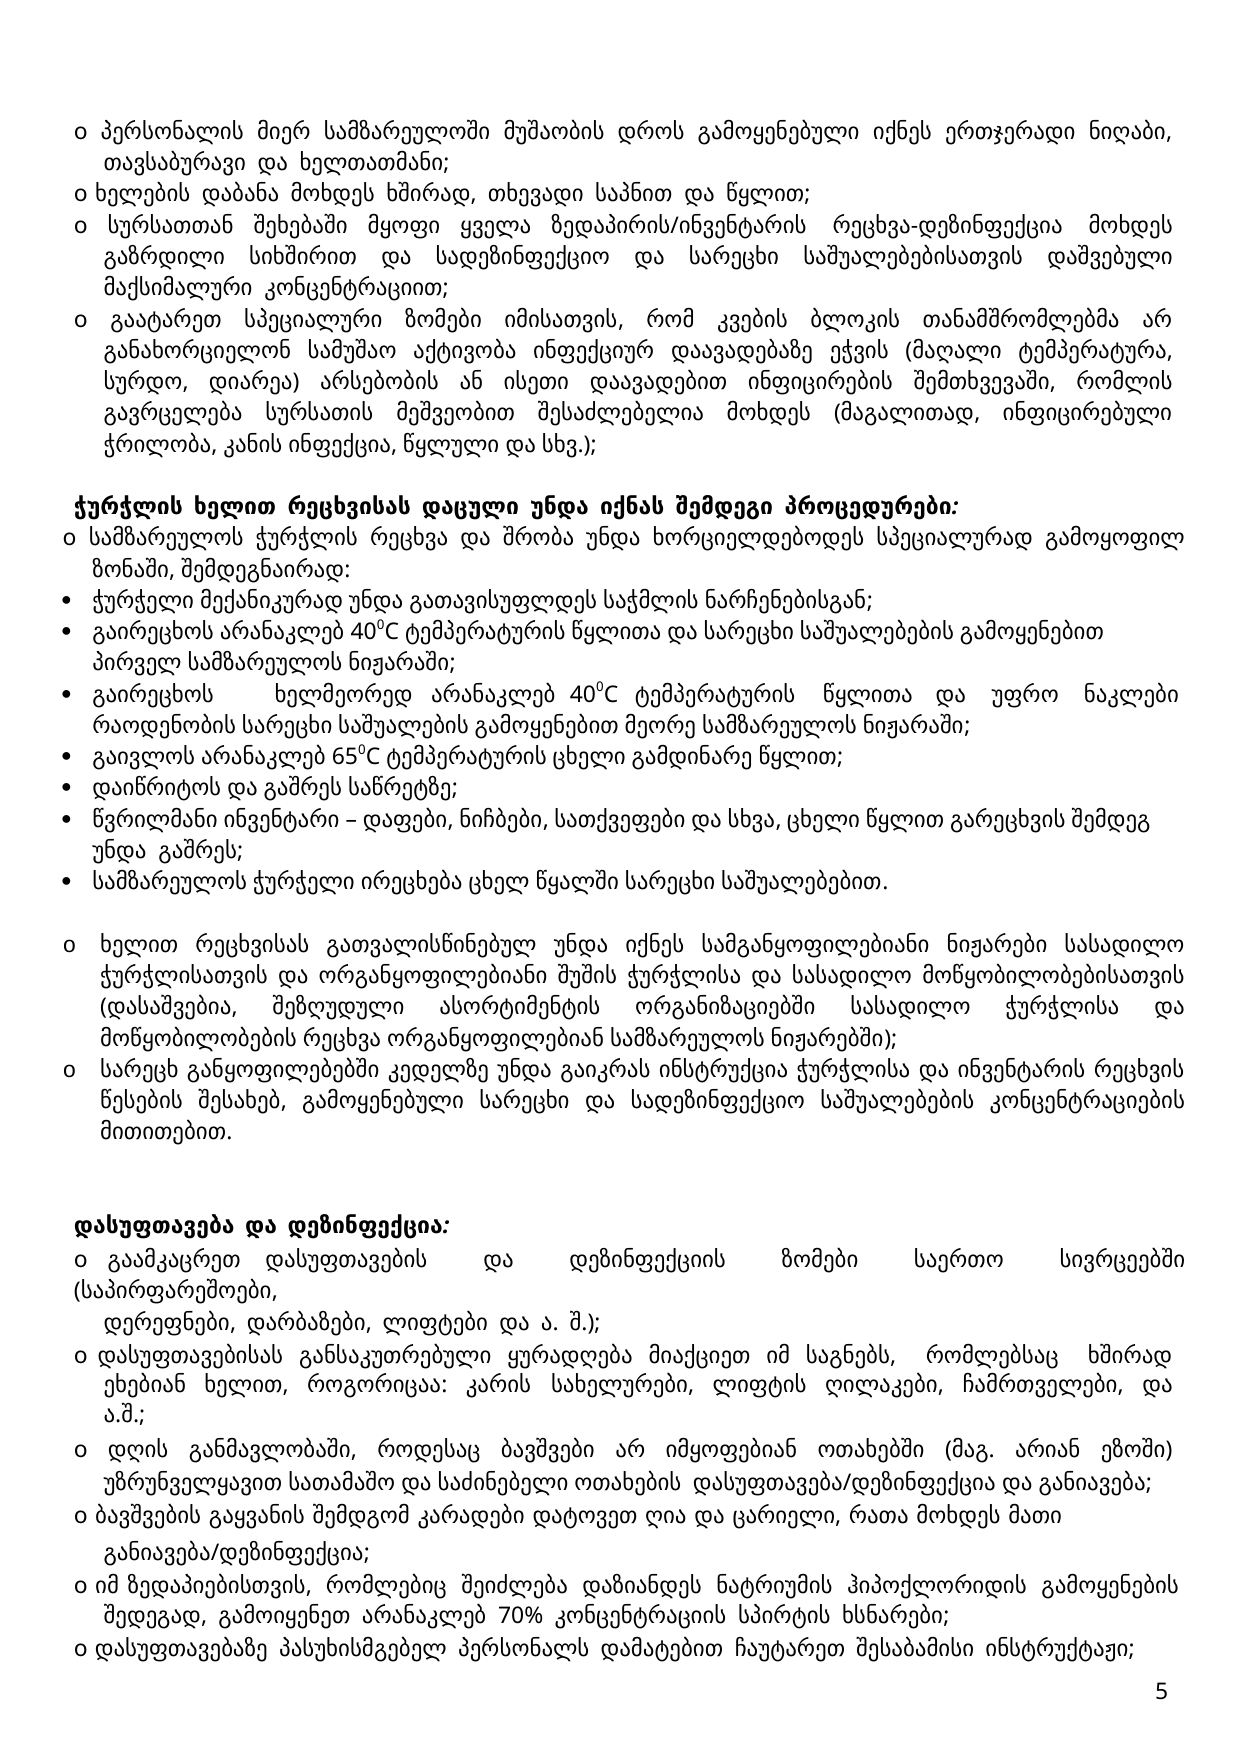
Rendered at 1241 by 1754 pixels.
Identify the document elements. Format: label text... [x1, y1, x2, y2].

list გაივლოს არანაკლებ 650C ტემპერატურის ცხელი გამდინარე წყლით; [62, 740, 1186, 771]
list სარეცხ განყოფილებებში კედელზე უნდა გაიკრას ინსტრუქცია ჭურჭლისა და ინვენტარის რეცხვის წესების შესახებ, გამოყენებული სარეცხი და სადეზინფექციო საშუალებების კონცენტრაციების მითითებით. [62, 1053, 1186, 1147]
text o დასუფთავებისას განსაკუთრებული ყურადღება მიაქციეთ იმ საგნებს, რომლებსაც ხშირად ეხებიან ხელით, როგორიცაა: კარის სახელურები, ლიფტის ღილაკები, ჩამრთველები, და ა.შ.; [74, 1339, 1173, 1429]
list სამზარეულოს ჭურჭელი ირეცხება ცხელ წყალში სარეცხი საშუალებებით. [62, 865, 1186, 896]
text დერეფნები, დარბაზები, ლიფტები და ა. შ.); [103, 1305, 1186, 1337]
text o პერსონალის მიერ სამზარეულოში მუშაობის დროს გამოყენებული იქნეს ერთჯერადი ნიღაბი, თავსაბურავი და ხელთათმანი; [74, 114, 1172, 177]
list დაიწრიტოს და გაშრეს საწრეტზე; [62, 771, 1186, 803]
list გაირეცხოს ხელმეორედ არანაკლებ 400C ტემპერატურის წყლითა და უფრო ნაკლები რაოდენობის სარეცხი საშუალების გამოყენებით მეორე სამზარეულოს ნიჟარაში; [62, 678, 1186, 740]
list ხელით რეცხვისას გათვალისწინებულ უნდა იქნეს სამგანყოფილებიანი ნიჟარები სასადილო ჭურჭლისათვის და ორგანყოფილებიანი შუშის ჭურჭლისა და სასადილო მოწყობილობებისათვის (დასაშვებია, შეზღუდული ასორტიმენტის ორგანიზაციებში სასადილო ჭურჭლისა და მოწყობილობების რეცხვა ორგანყოფილებიან სამზარეულოს ნიჟარებში); [62, 928, 1186, 1053]
text o სურსათთან შეხებაში მყოფი ყველა ზედაპირის/ინვენტარის რეცხვა-დეზინფექცია მოხდეს გაზრდილი სიხშირით და სადეზინფექციო და სარეცხი საშუალებებისათვის დაშვებული მაქსიმალური კონცენტრაციით; [74, 209, 1173, 303]
list ჭურჭელი მექანიკურად უნდა გათავისუფლდეს საჭმლის ნარჩენებისგან; [62, 584, 1186, 615]
text o ხელების დაბანა მოხდეს ხშირად, თხევადი საპნით და წყლით; [74, 177, 1186, 208]
text o დასუფთავებაზე პასუხისმგებელ პერსონალს დამატებით ჩაუტარეთ შესაბამისი ინსტრუქტაჟი; [74, 1631, 1186, 1663]
list გაირეცხოს არანაკლებ 400C ტემპერატურის წყლითა და სარეცხი საშუალებების გამოყენებით პირველ სამზარეულოს ნიჟარაში; [62, 615, 1186, 678]
subtitle დასუფთავება და დეზინფექცია: [74, 1209, 1186, 1241]
text o ბავშვების გაყვანის შემდგომ კარადები დატოვეთ ღია და ცარიელი, რათა მოხდეს მათი განიავება/დეზინფექცია; [74, 1499, 1172, 1568]
text შედეგად, გამოიყენეთ არანაკლებ 70% კონცენტრაციის სპირტის ხსნარები; [103, 1598, 1186, 1630]
text o გაამკაცრეთ დასუფთავების და დეზინფექციის ზომები საერთო სივრცეებში (საპირფარეშოები, [74, 1242, 1186, 1305]
subtitle ჭურჭლის ხელით რეცხვისას დაცული უნდა იქნას შემდეგი პროცედურები: [74, 490, 1186, 521]
list წვრილმანი ინვენტარი – დაფები, ნიჩბები, სათქვეფები და სხვა, ცხელი წყლით გარეცხვის შემდეგ უნდა გაშრეს; [62, 803, 1186, 865]
text o დღის განმავლობაში, როდესაც ბავშვები არ იმყოფებიან ოთახებში (მაგ. არიან ეზოში) უზრუნველყავით სათამაშო და საძინებელი ოთახების დასუფთავება/დეზინფექცია და განიავება; [74, 1433, 1173, 1497]
text o სამზარეულოს ჭურჭლის რეცხვა და შრობა უნდა ხორციელდებოდეს სპეციალურად გამოყოფილ ზონაში, შემდეგნაირად: [62, 521, 1186, 584]
text o იმ ზედაპიებისთვის, რომლებიც შეიძლება დაზიანდეს ნატრიუმის ჰიპოქლორიდის გამოყენების [74, 1573, 1186, 1598]
text o გაატარეთ სპეციალური ზომები იმისათვის, რომ კვების ბლოკის თანამშრომლებმა არ განახორციელონ სამუშაო აქტივობა ინფექციურ დაავადებაზე ეჭვის (მაღალი ტემპერატურა, სურდო, დიარეა) არსებობის ან ისეთი დაავადებით ინფიცირების შემთხვევაში, რომლის გავრცელება სურსათის მეშვეობით შესაძლებელია მოხდეს (მაგალითად, ინფიცირებული ჭრილობა, კანის ინფექცია, წყლული და სხვ.); [74, 303, 1173, 459]
